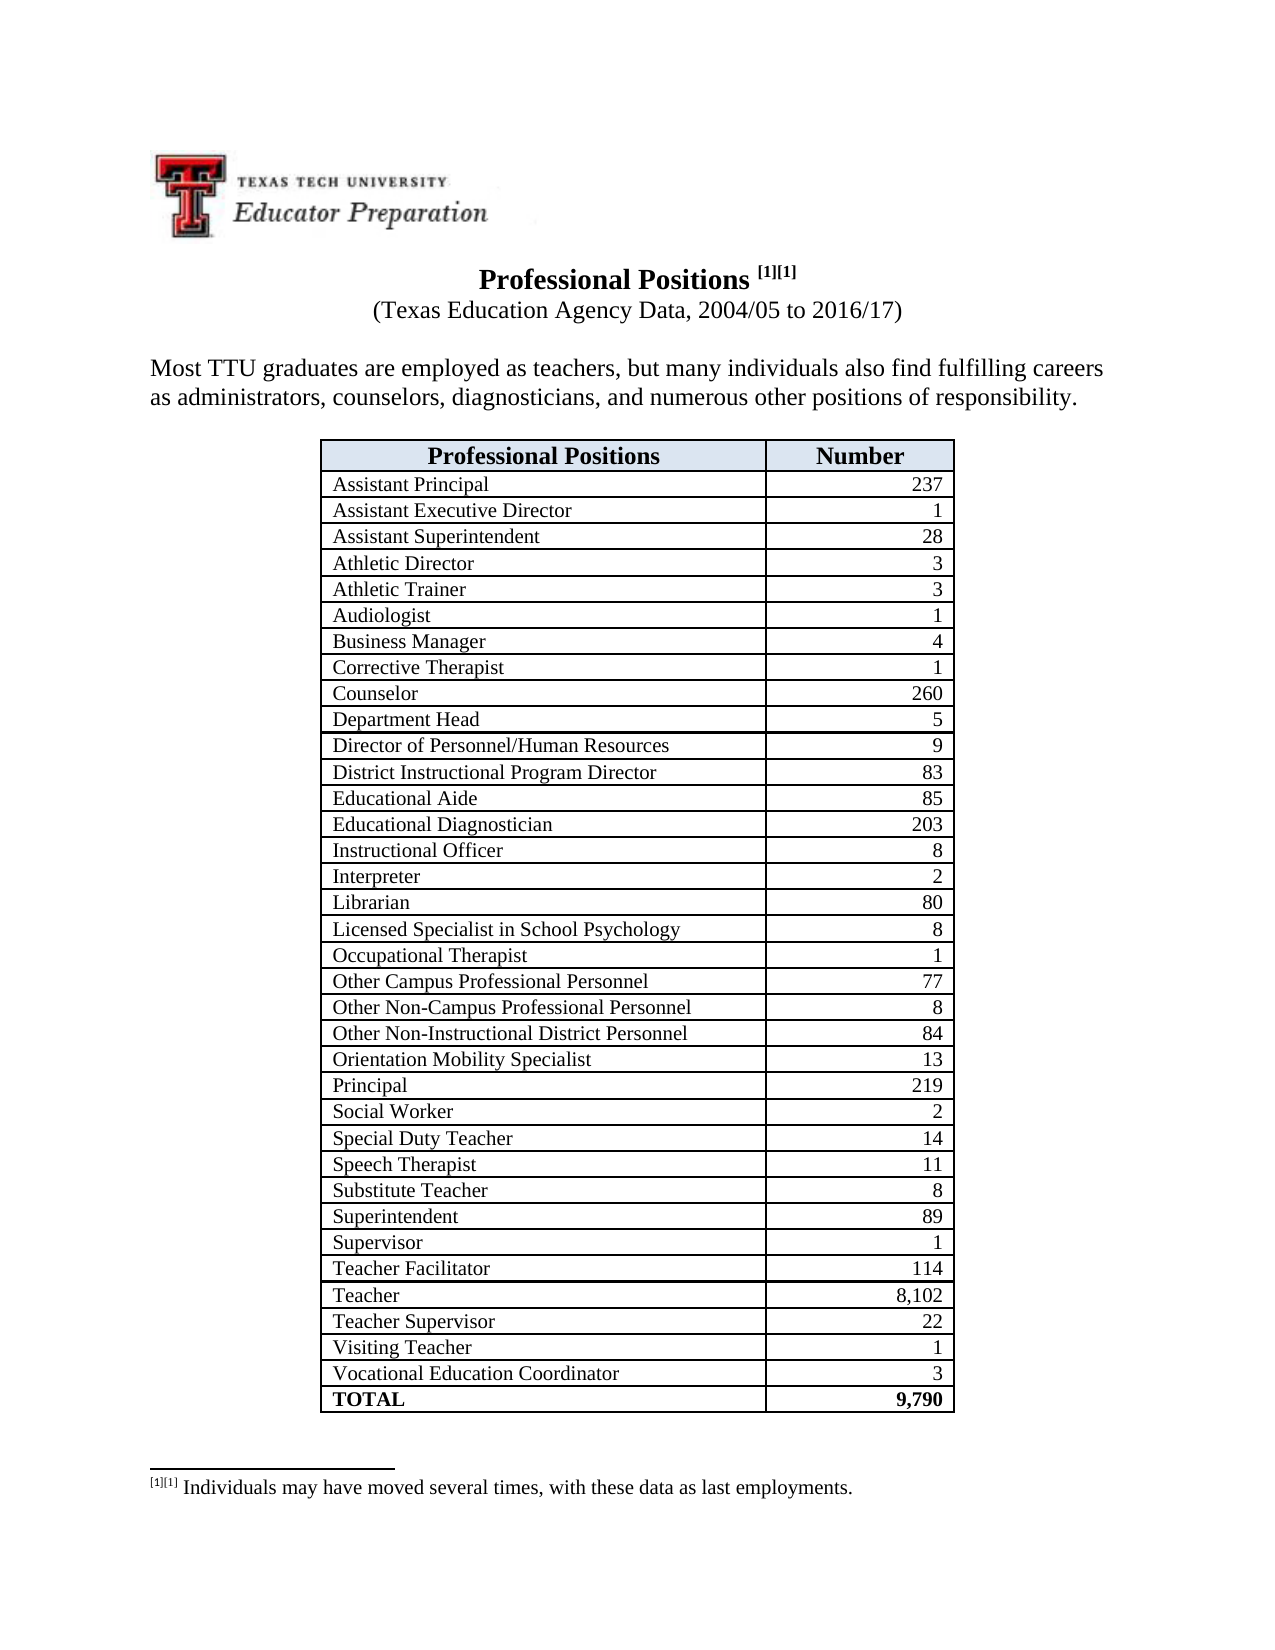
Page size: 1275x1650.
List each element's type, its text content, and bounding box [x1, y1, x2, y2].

table_cell Principal [322, 1073, 765, 1097]
picture [150, 150, 539, 244]
table_cell 1 [767, 655, 953, 679]
table_cell 14 [767, 1126, 953, 1150]
table_cell 1 [767, 1230, 953, 1254]
table_cell Audiologist [322, 603, 765, 627]
table_header Professional Positions [322, 441, 765, 470]
table_cell 22 [767, 1309, 953, 1333]
table_cell Speech Therapist [322, 1152, 765, 1176]
table_cell Special Duty Teacher [322, 1126, 765, 1150]
table_cell Instructional Officer [322, 838, 765, 862]
table_cell 203 [767, 812, 953, 836]
table_cell Educational Diagnostician [322, 812, 765, 836]
table_cell Department Head [322, 707, 765, 731]
table_cell District Instructional Program Director [322, 760, 765, 784]
table_cell 2 [767, 1100, 953, 1123]
table_cell Athletic Director [322, 550, 765, 574]
table_cell 8 [767, 995, 953, 1019]
table_cell 3 [767, 577, 953, 601]
table_cell 8 [767, 1178, 953, 1202]
table_cell Director of Personnel/Human Resources [322, 734, 765, 757]
table_cell Other Non-Campus Professional Personnel [322, 995, 765, 1019]
table_cell Business Manager [322, 629, 765, 653]
table_cell Teacher Supervisor [322, 1309, 765, 1333]
table_cell Social Worker [322, 1100, 765, 1123]
table_cell Assistant Executive Director [322, 498, 765, 522]
table_cell 5 [767, 707, 953, 731]
table_cell 77 [767, 969, 953, 993]
table_cell 89 [767, 1204, 953, 1228]
table_cell Vocational Education Coordinator [322, 1361, 765, 1385]
table_cell Occupational Therapist [322, 943, 765, 967]
table_cell Licensed Specialist in School Psychology [322, 916, 765, 941]
table_cell 11 [767, 1152, 953, 1176]
text Professional Positions [1] [150, 262, 1125, 295]
table_cell 2 [767, 864, 953, 888]
table_cell 85 [767, 786, 953, 810]
table_cell 237 [767, 472, 953, 496]
table_cell 80 [767, 890, 953, 914]
table_cell 13 [767, 1047, 953, 1071]
table_cell Educational Aide [322, 786, 765, 810]
text Most TTU graduates are employed as teachers, but many individuals also find fulfilling careers as administrators, counselors, diagnosticians, and numerous other positions of responsibility. [150, 353, 1125, 410]
table_cell 83 [767, 760, 953, 784]
table_cell Visiting Teacher [322, 1335, 765, 1359]
table_cell 1 [767, 498, 953, 522]
table_cell 3 [767, 550, 953, 574]
table_cell 9,790 [767, 1387, 953, 1411]
table_cell Teacher [322, 1283, 765, 1307]
table_cell Other Campus Professional Personnel [322, 969, 765, 993]
table_cell Supervisor [322, 1230, 765, 1254]
table_cell 8 [767, 838, 953, 862]
table_cell 84 [767, 1021, 953, 1045]
table_cell Orientation Mobility Specialist [322, 1047, 765, 1071]
table_cell Superintendent [322, 1204, 765, 1228]
table_cell Athletic Trainer [322, 577, 765, 601]
table_cell 4 [767, 629, 953, 653]
table_cell Corrective Therapist [322, 655, 765, 679]
table_cell Librarian [322, 890, 765, 914]
table_cell 9 [767, 734, 953, 757]
table_cell Other Non-Instructional District Personnel [322, 1021, 765, 1045]
table_cell TOTAL [322, 1387, 765, 1411]
table_cell 8,102 [767, 1283, 953, 1307]
table_cell 1 [767, 943, 953, 967]
table_cell Assistant Superintendent [322, 524, 765, 548]
table_cell 260 [767, 681, 953, 705]
table_cell 28 [767, 524, 953, 548]
table_header Number [767, 441, 953, 470]
table_cell Assistant Principal [322, 472, 765, 496]
table_cell Interpreter [322, 864, 765, 888]
table_cell Substitute Teacher [322, 1178, 765, 1202]
table_cell 3 [767, 1361, 953, 1385]
table_cell 1 [767, 1335, 953, 1359]
text (Texas Education Agency Data, 2004/05 to 2016/17) [150, 295, 1125, 324]
table_cell 114 [767, 1256, 953, 1280]
table_cell Teacher Facilitator [322, 1256, 765, 1280]
table_cell 1 [767, 603, 953, 627]
table_cell Counselor [322, 681, 765, 705]
table_cell 219 [767, 1073, 953, 1097]
table_cell 8 [767, 916, 953, 941]
